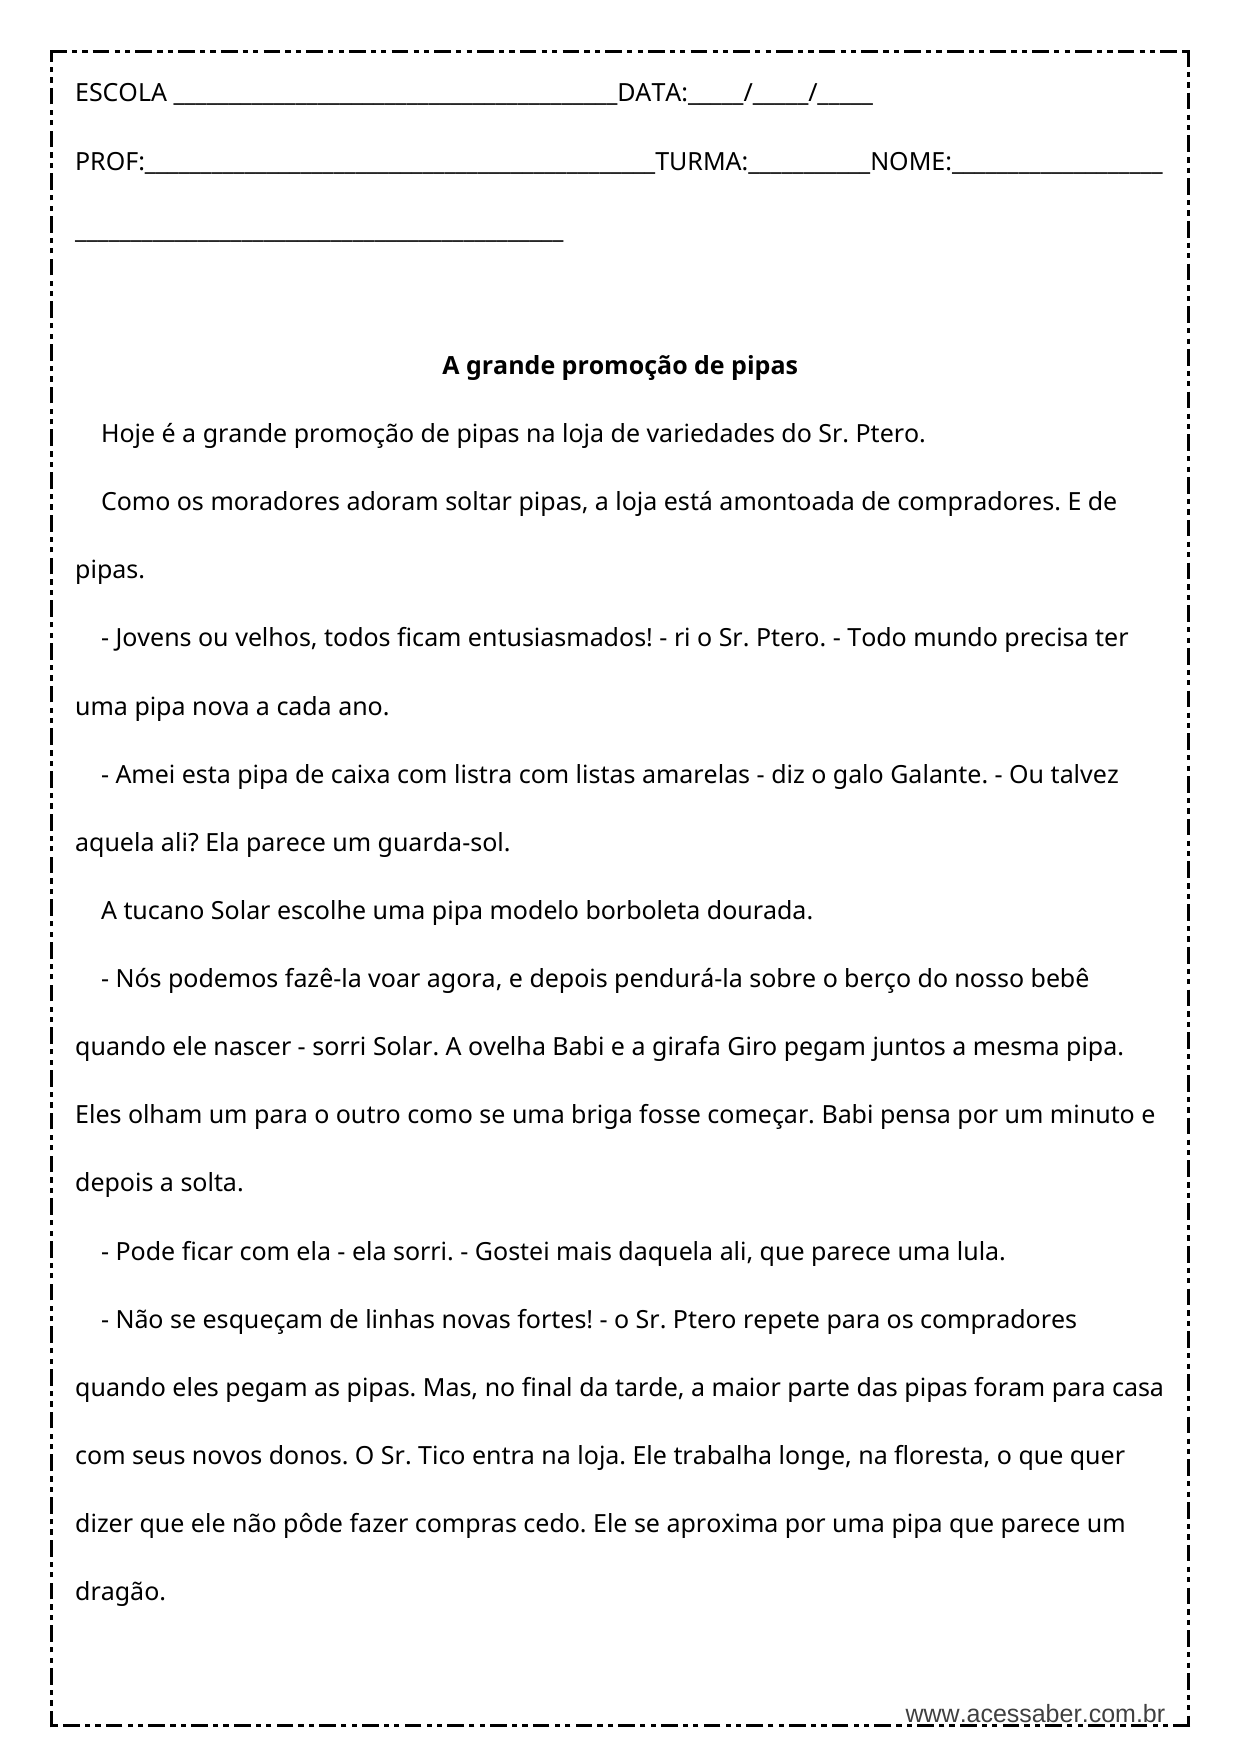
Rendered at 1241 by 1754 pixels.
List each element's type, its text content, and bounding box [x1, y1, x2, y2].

text - Amei esta pipa de caixa com listra com listas amarelas - diz o galo Galante. - Ou talvez aquela ali? Ela parece um guarda-sol. [75, 756, 1165, 858]
text - Nós podemos fazê-la voar agora, e depois pendurá-la sobre o berço do nosso bebê quando ele nascer - sorri Solar. A ovelha Babi e a girafa Giro pegam juntos a mesma pipa. Eles olham um para o outro como se uma briga fosse começar. Babi pensa por um minuto e depois a solta. [75, 961, 1165, 1199]
text Como os moradores adoram soltar pipas, a loja está amontoada de compradores. E de pipas. [75, 484, 1165, 586]
text ESCOLA ________________________________________DATA:_____/_____/_____ [75, 75, 1165, 109]
text A grande promoção de pipas [75, 347, 1165, 382]
text PROF:______________________________________________TURMA:___________NOME:_______________________________________________________________ [75, 143, 1165, 245]
text A tucano Solar escolhe uma pipa modelo borboleta dourada. [75, 892, 1165, 927]
text Hoje é a grande promoção de pipas na loja de variedades do Sr. Ptero. [75, 416, 1165, 450]
text - Não se esqueçam de linhas novas fortes! - o Sr. Ptero repete para os compradores quando eles pegam as pipas. Mas, no final da tarde, a maior parte das pipas foram para casa com seus novos donos. O Sr. Tico entra na loja. Ele trabalha longe, na floresta, o que quer dizer que ele não pôde fazer compras cedo. Ele se aproxima por uma pipa que parece um dragão. [75, 1301, 1165, 1608]
text - Jovens ou velhos, todos ficam entusiasmados! - ri o Sr. Ptero. - Todo mundo precisa ter uma pipa nova a cada ano. [75, 620, 1165, 722]
text - Pode ficar com ela - ela sorri. - Gostei mais daquela ali, que parece uma lula. [75, 1233, 1165, 1267]
